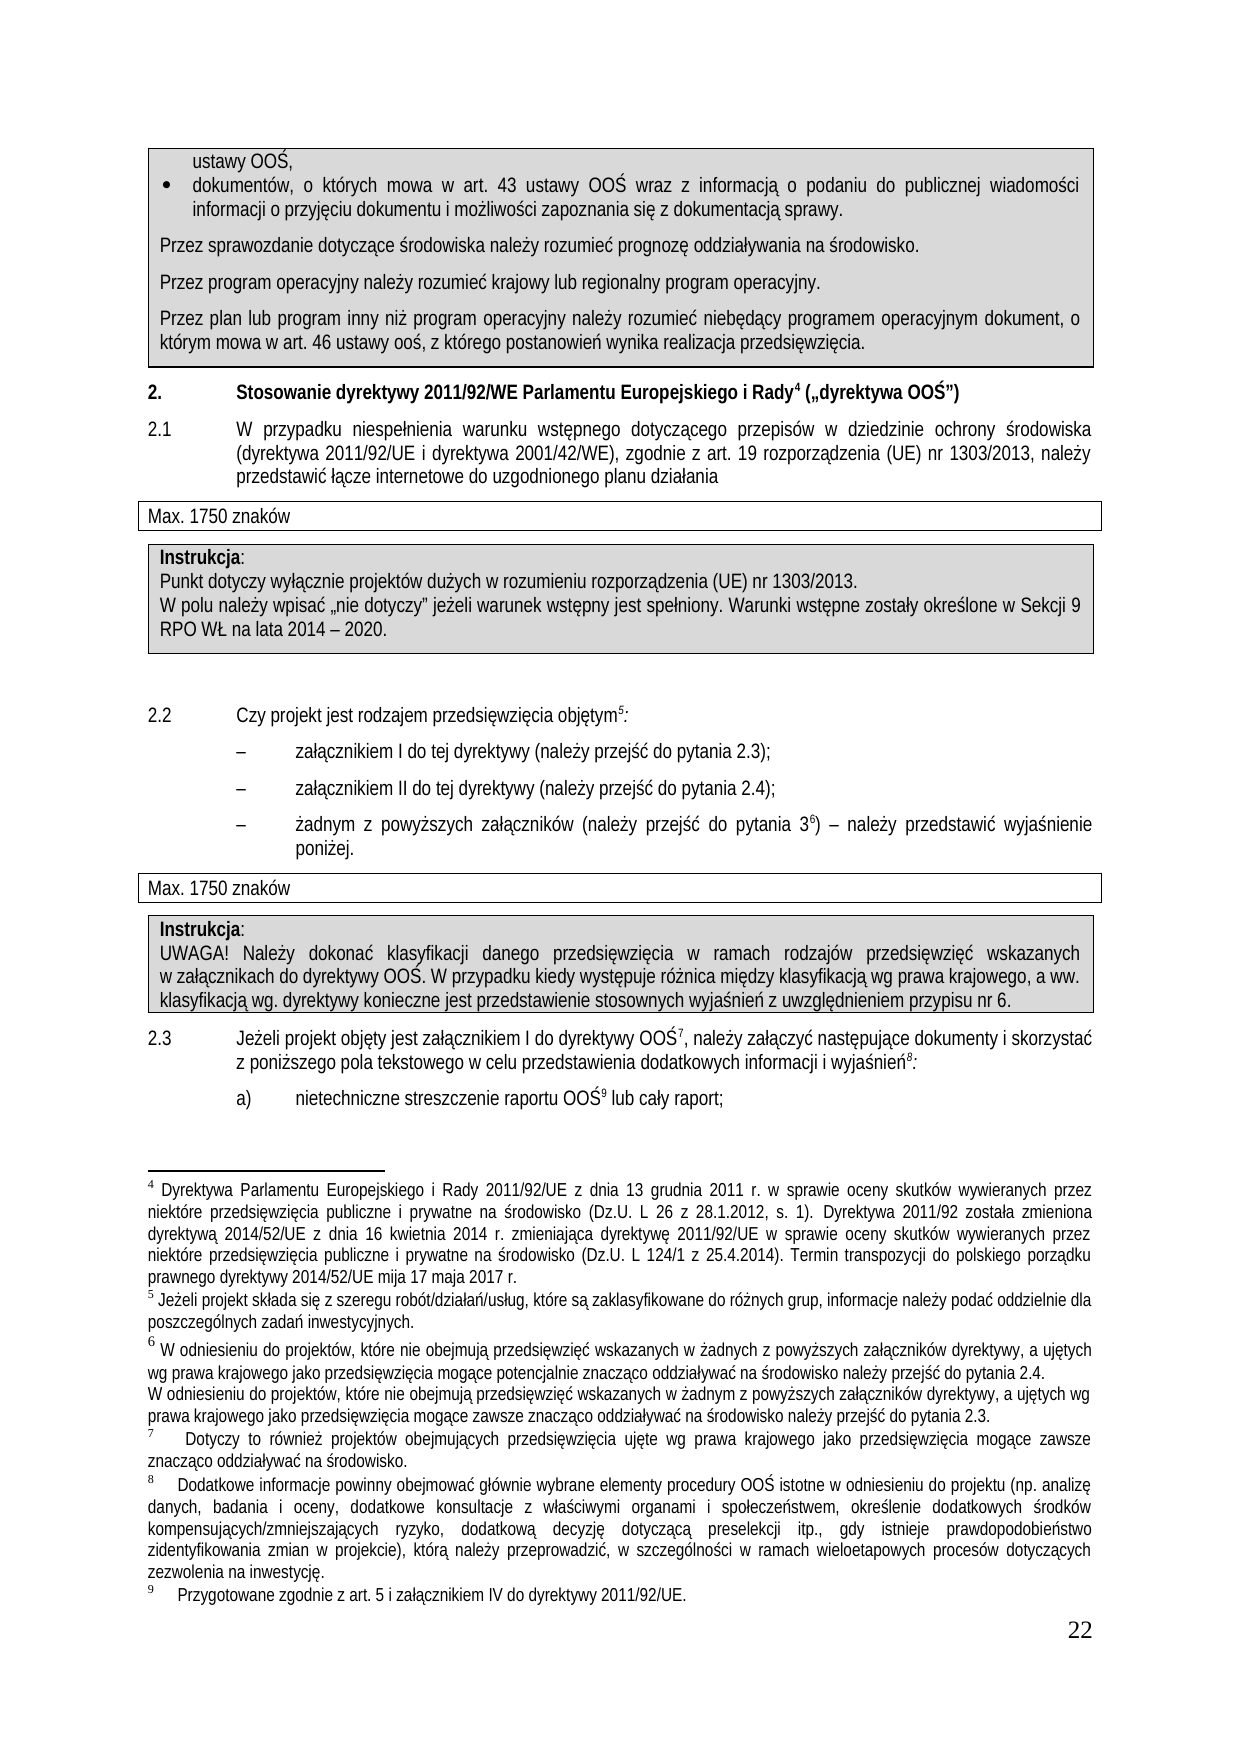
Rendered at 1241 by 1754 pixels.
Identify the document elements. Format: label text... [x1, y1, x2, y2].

table_header Instrukcja: Punkt dotyczy wyłącznie projektów dużych w rozumieniu rozporządzenia (UE) nr 1303/2013. W polu należy wpisać „nie dotyczy” jeżeli warunek wstępny jest spełniony. Warunki wstępne zostały określone w Sekcji 9 RPO WŁ na lata 2014 – 2020. [149, 545, 1093, 653]
list załącznikiem II do tej dyrektywy (należy przejść do pytania 2.4); [236, 776, 1092, 800]
table_header Instrukcja: UWAGA! Należy dokonać klasyfikacji danego przedsięwzięcia w ramach rodzajów przedsięwzięć wskazanych w załącznikach do dyrektywy OOŚ. W przypadku kiedy występuje różnica między klasyfikacją wg prawa krajowego, a ww. klasyfikacją wg. dyrektywy konieczne jest przedstawienie stosownych wyjaśnień z uwzględnieniem przypisu nr 6. [149, 916, 1093, 1012]
text a) nietechniczne streszczenie raportu OOŚ lub cały raport; [236, 1086, 1092, 1110]
text 2. Stosowanie dyrektywy 2011/92/WE Parlamentu Europejskiego i Rady („dyrektywa OOŚ”) [148, 380, 1092, 404]
text Max. 1750 znaków [139, 874, 1101, 902]
text 2.3 Jeżeli projekt objęty jest załącznikiem I do dyrektywy OOŚ, należy załączyć następujące dokumenty i skorzystać z poniższego pola tekstowego w celu przedstawienia dodatkowych informacji i wyjaśnień: [148, 1026, 1092, 1074]
list żadnym z powyższych załączników (należy przejść do pytania 3) – należy przedstawić wyjaśnienie poniżej. [236, 812, 1092, 860]
text 2.2 Czy projekt jest rodzajem przedsięwzięcia objętym: [148, 703, 1092, 727]
text 2.1 W przypadku niespełnienia warunku wstępnego dotyczącego przepisów w dziedzinie ochrony środowiska (dyrektywa 2011/92/UE i dyrektywa 2001/42/WE), zgodnie z art. 19 rozporządzenia (UE) nr 1303/2013, należy przedstawić łącze internetowe do uzgodnionego planu działania [148, 416, 1092, 488]
list załącznikiem I do tej dyrektywy (należy przejść do pytania 2.3); [236, 739, 1092, 763]
text Max. 1750 znaków [139, 502, 1101, 530]
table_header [149, 149, 1093, 366]
